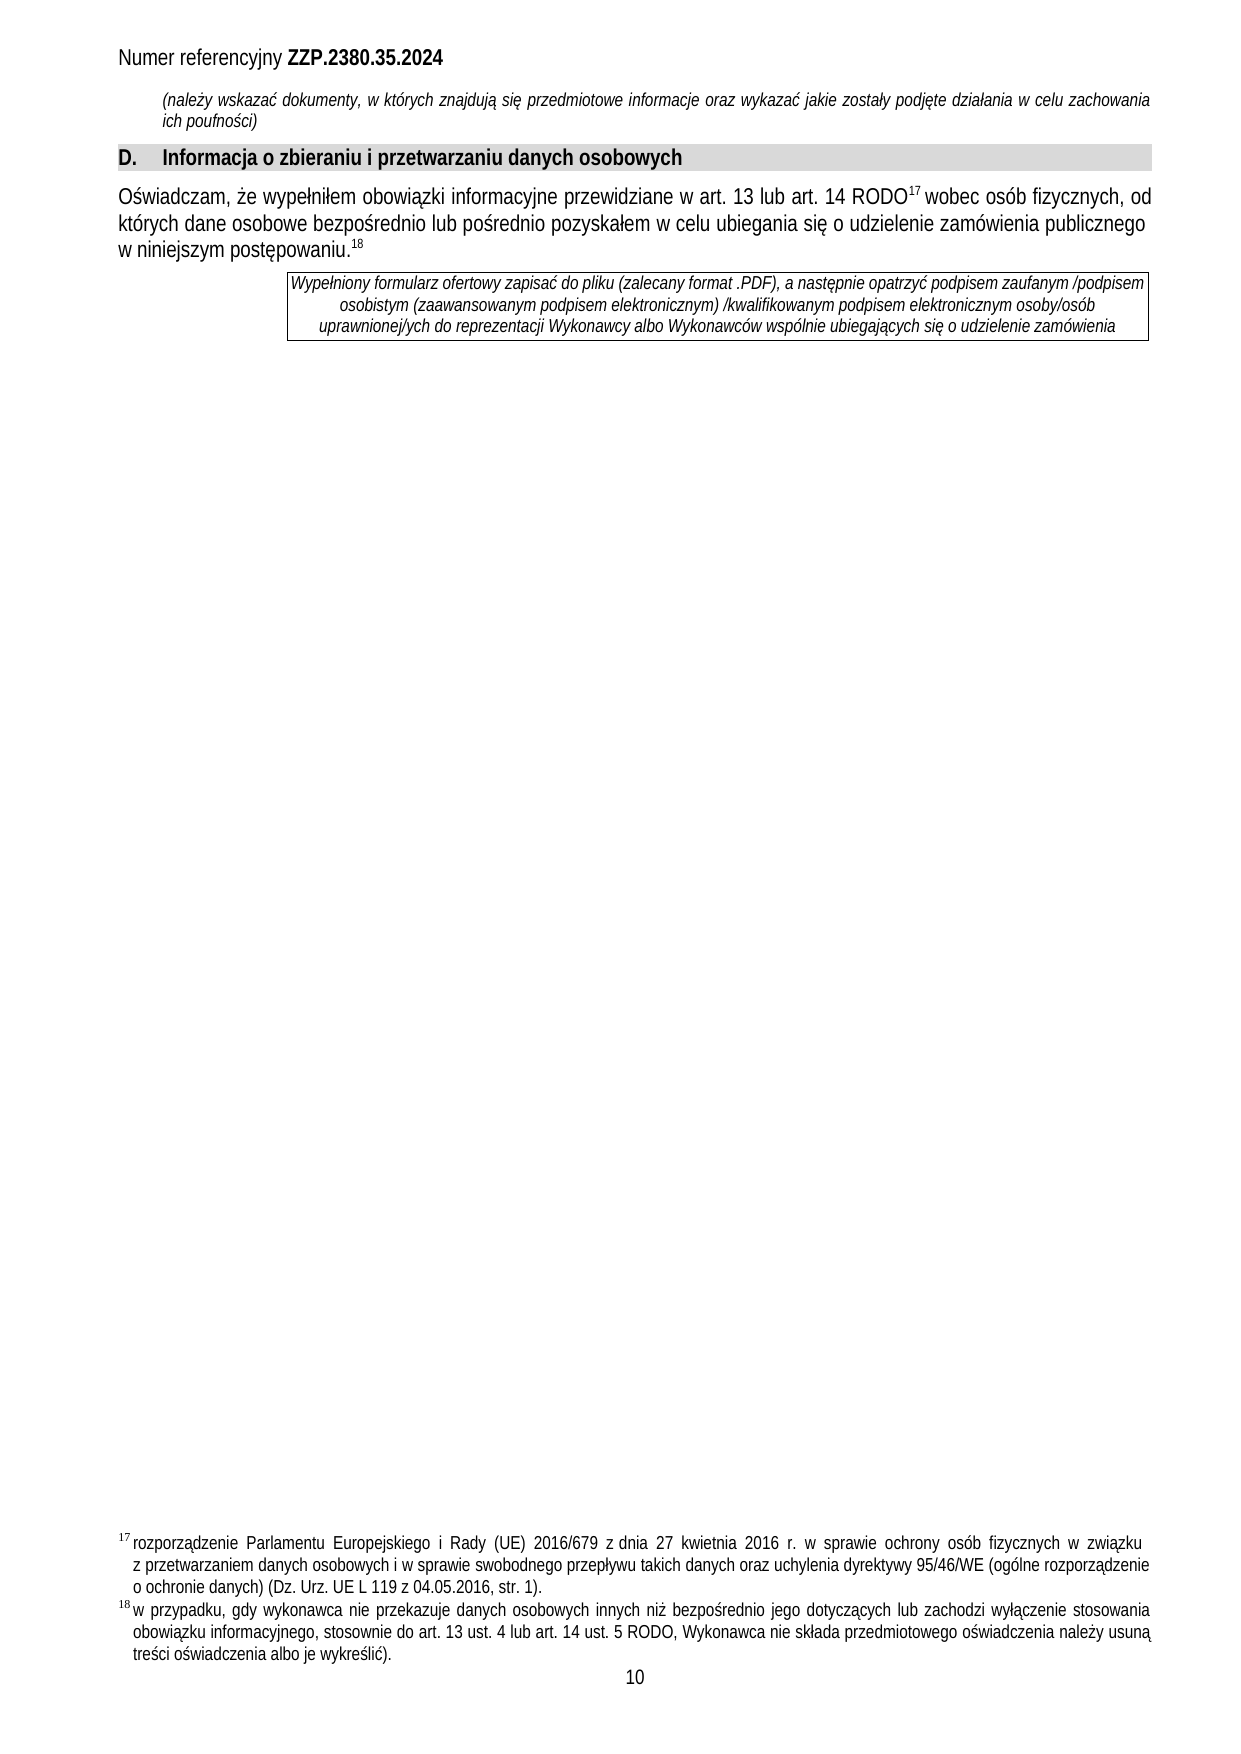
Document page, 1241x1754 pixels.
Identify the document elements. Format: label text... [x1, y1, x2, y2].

list Informacja o zbieraniu i przetwarzaniu danych osobowych [118, 144, 1152, 171]
text Oświadczam, że wypełniłem obowiązki informacyjne przewidziane w art. 13 lub art. 14 RODO wobec osób fizycznych, od których dane osobowe bezpośrednio lub pośrednio pozyskałem w celu ubiegania się o udzielenie zamówienia publicznego w niniejszym postępowaniu. [118, 183, 1152, 262]
text (należy wskazać dokumenty, w których znajdują się przedmiotowe informacje oraz wykazać jakie zostały podjęte działania w celu zachowania ich poufności) [162, 89, 1152, 132]
